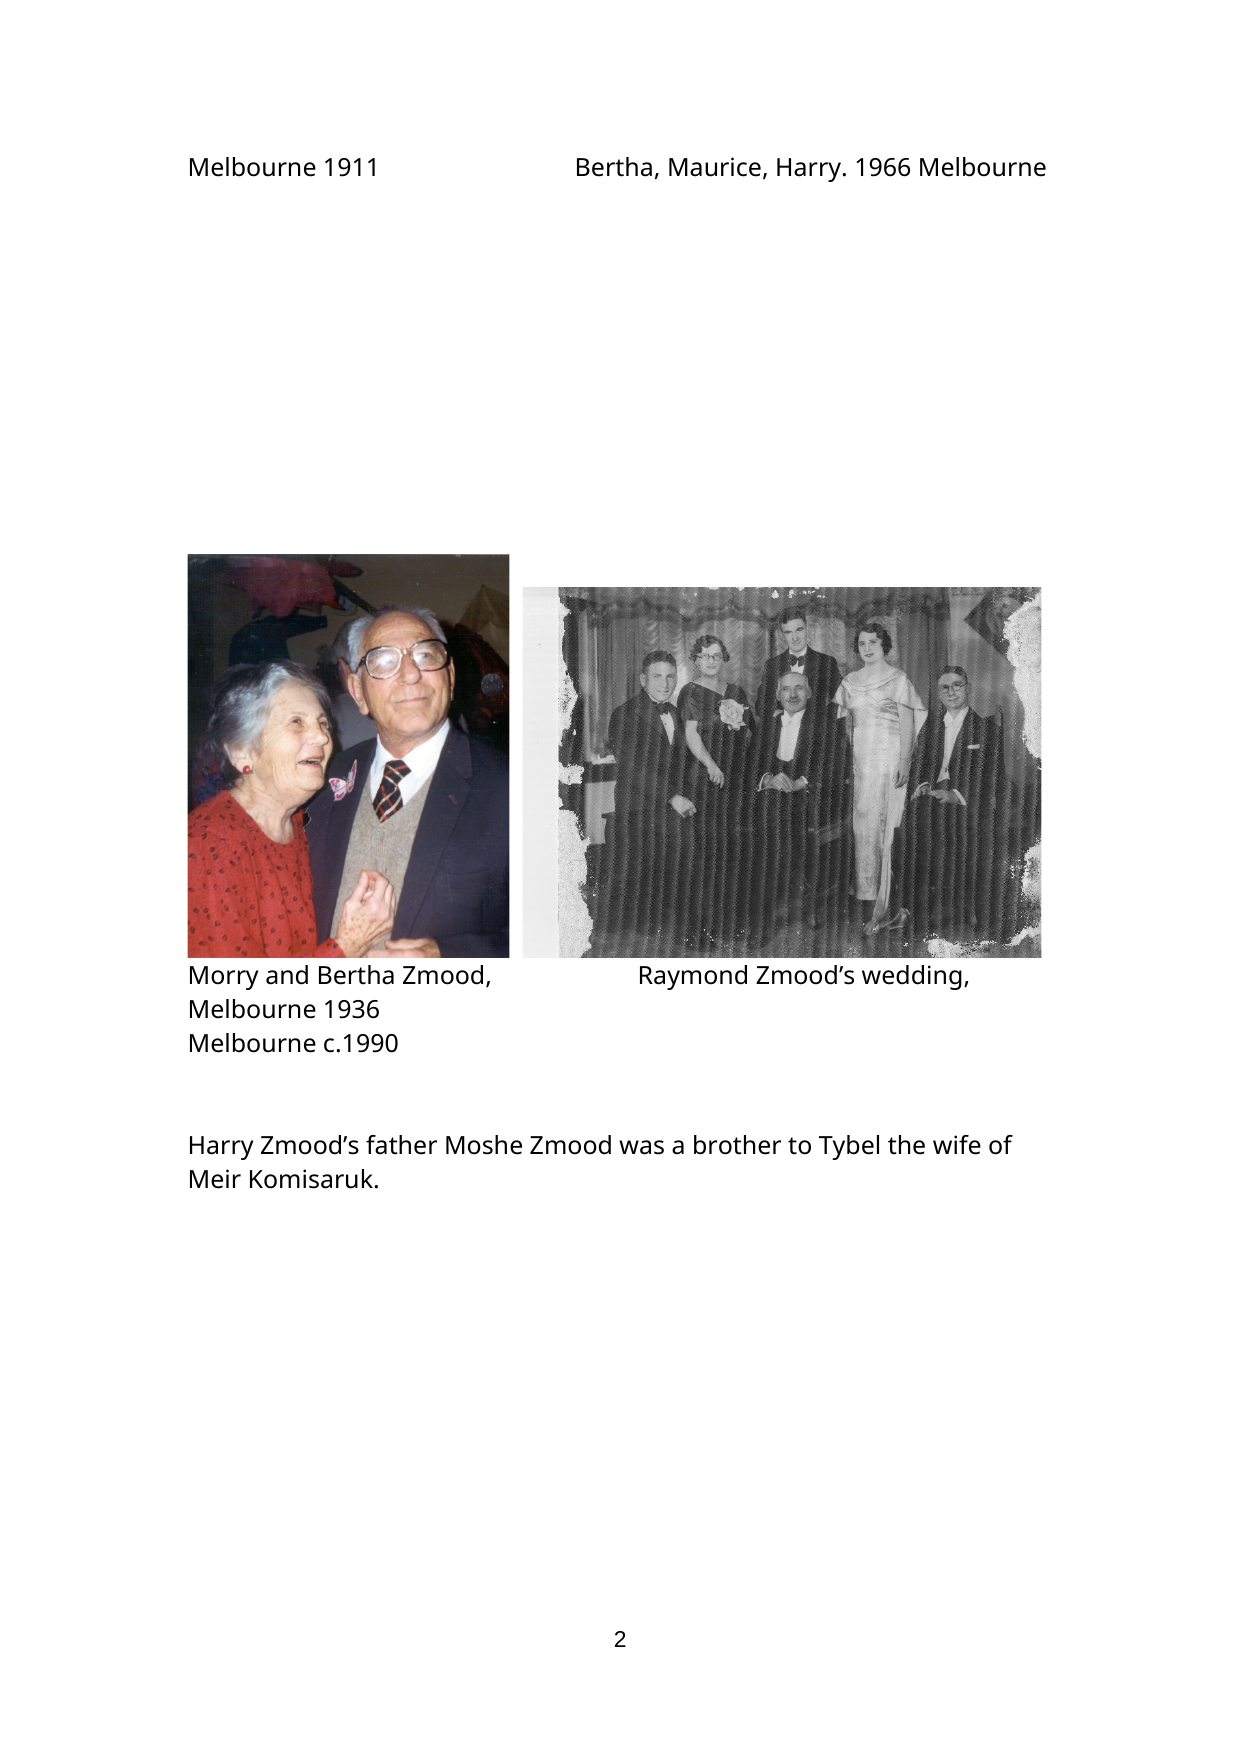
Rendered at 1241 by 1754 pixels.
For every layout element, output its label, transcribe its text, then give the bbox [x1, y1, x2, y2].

text Morry and Bertha Zmood, Raymond Zmood’s wedding, Melbourne 1936 [187, 958, 1053, 1026]
text Melbourne c.1990 [187, 1026, 1053, 1060]
text Harry Zmood’s father Moshe Zmood was a brother to Tybel the wife of Meir Komisaruk. [187, 1128, 1053, 1196]
text Melbourne 1911 Bertha, Maurice, Harry. 1966 Melbourne [187, 150, 1053, 184]
picture [522, 587, 1042, 958]
picture [187, 552, 510, 958]
